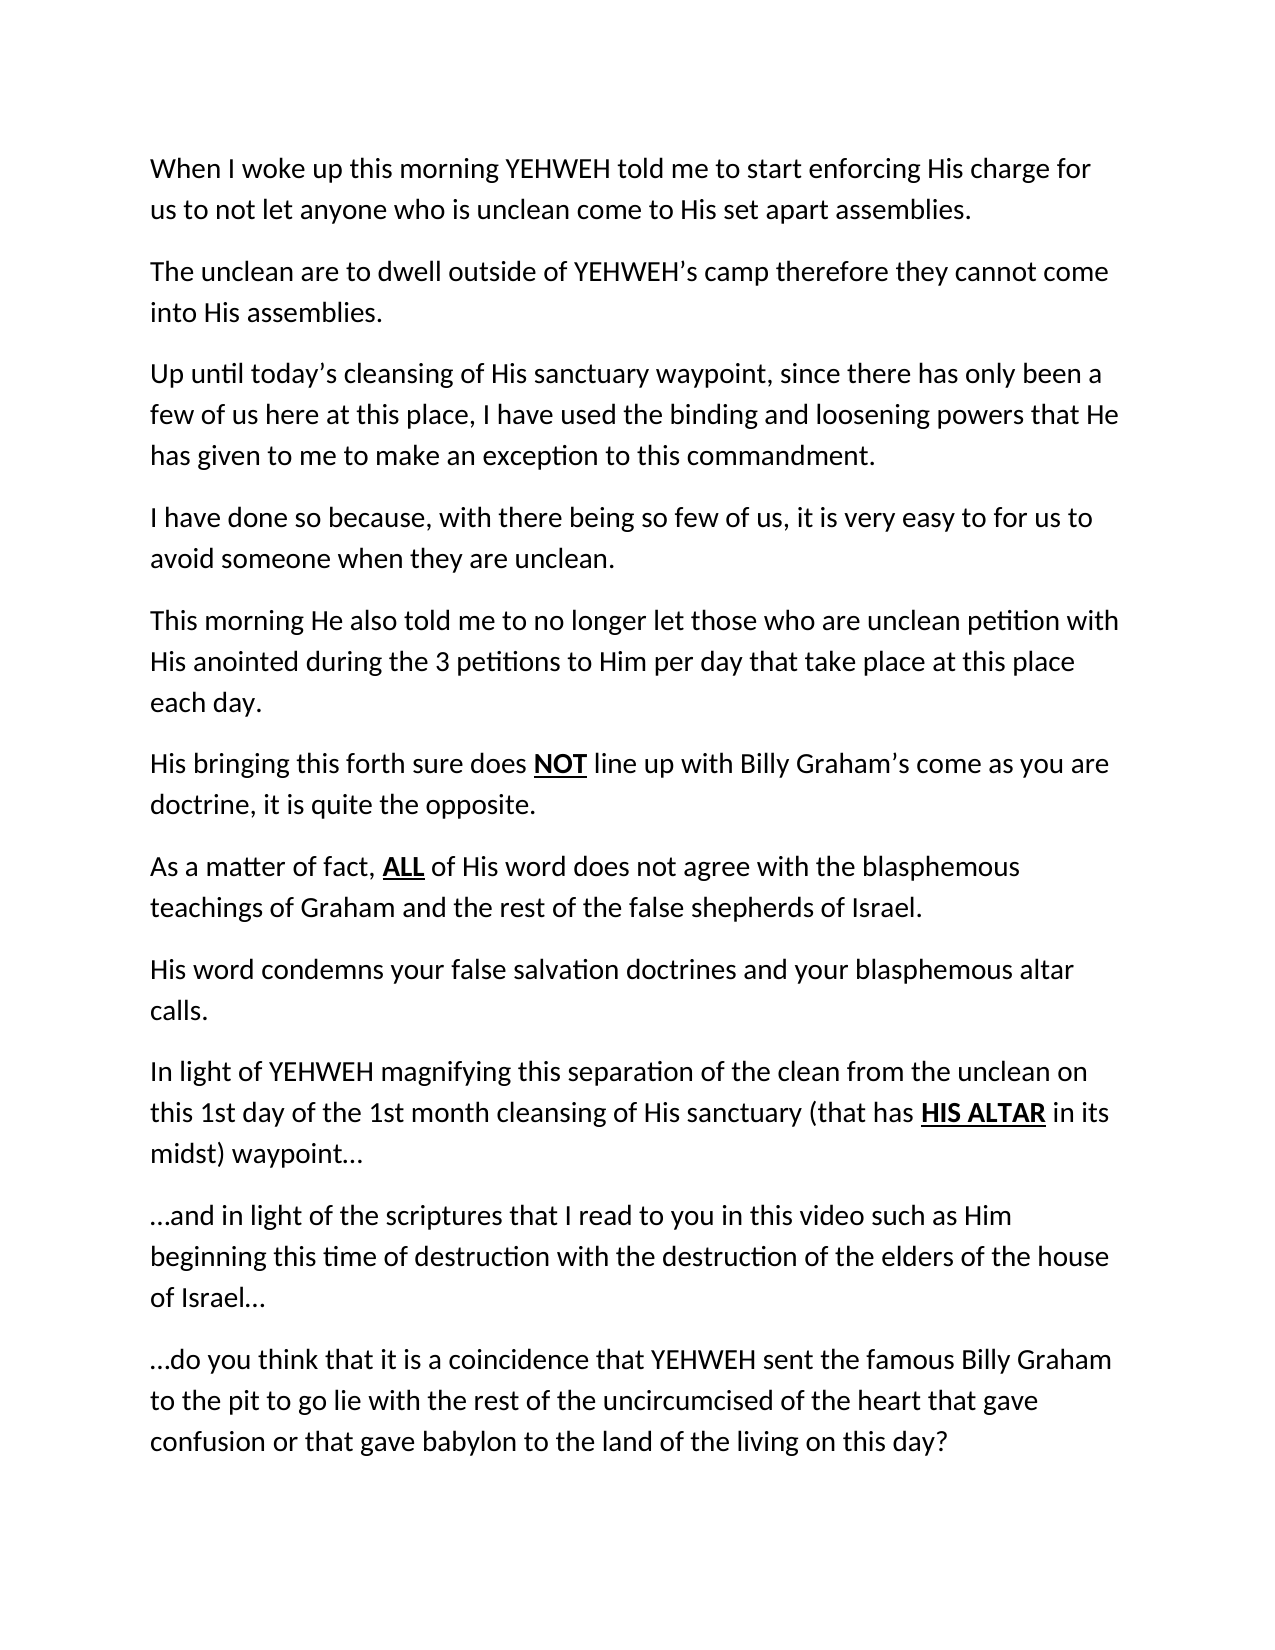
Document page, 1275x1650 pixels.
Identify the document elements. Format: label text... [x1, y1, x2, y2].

text When I woke up this morning YEHWEH told me to start enforcing His charge for us to not let anyone who is unclean come to His set apart assemblies. [150, 150, 1125, 227]
text His word condemns your false salvation doctrines and your blasphemous altar calls. [150, 951, 1125, 1027]
text …do you think that it is a coincidence that YEHWEH sent the famous Billy Graham to the pit to go lie with the rest of the uncircumcised of the heart that gave confusion or that gave babylon to the land of the living on this day? [150, 1341, 1125, 1458]
text I have done so because, with there being so few of us, it is very easy to for us to avoid someone when they are unclean. [150, 499, 1125, 576]
text As a matter of fact, ALL of His word does not agree with the blasphemous teachings of Graham and the rest of the false shepherds of Israel. [150, 848, 1125, 925]
text His bringing this forth sure does NOT line up with Billy Graham’s come as you are doctrine, it is quite the opposite. [150, 745, 1125, 822]
text Up until today’s cleansing of His sanctuary waypoint, since there has only been a few of us here at this place, I have used the binding and loosening powers that He has given to me to make an exception to this commandment. [150, 355, 1125, 473]
text In light of YEHWEH magnifying this separation of the clean from the unclean on this 1st day of the 1st month cleansing of His sanctuary (that has HIS ALTAR in its midst) waypoint… [150, 1053, 1125, 1171]
text The unclean are to dwell outside of YEHWEH’s camp therefore they cannot come into His assemblies. [150, 253, 1125, 329]
text This morning He also told me to no longer let those who are unclean petition with His anointed during the 3 petitions to Him per day that take place at this place each day. [150, 602, 1125, 719]
text …and in light of the scriptures that I read to you in this video such as Him beginning this time of destruction with the destruction of the elders of the house of Israel… [150, 1197, 1125, 1315]
